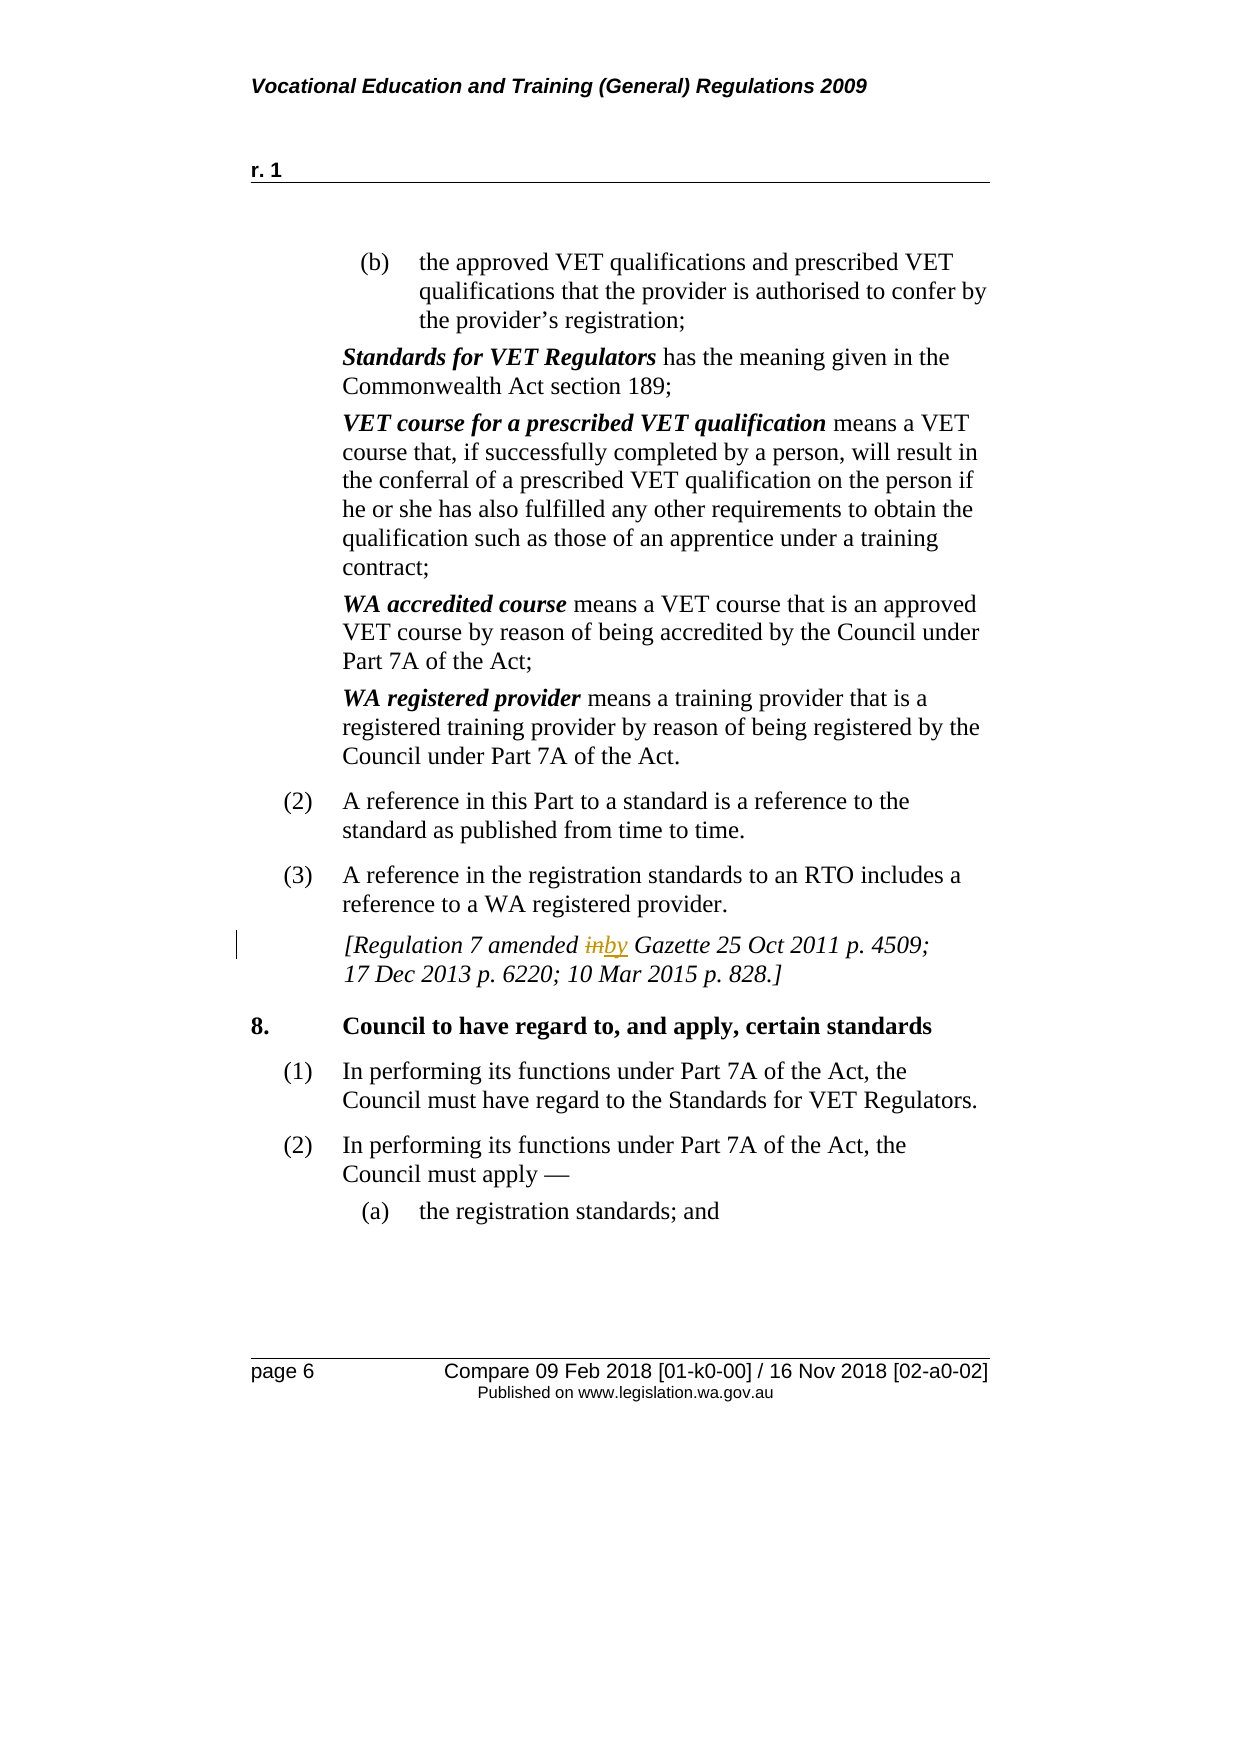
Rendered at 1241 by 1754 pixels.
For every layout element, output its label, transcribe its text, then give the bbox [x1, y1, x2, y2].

text (2) A reference in this Part to a standard is a reference to the standard as published from time to time. [251, 786, 990, 844]
subtitle 8. Council to have regard to, and apply, certain standards [251, 1011, 990, 1039]
text [Regulation 7 amended Gazette 25 Oct 2011 p. 4509; 17 Dec 2013 p. 6220; 10 Mar 2015 p. 828.] [251, 930, 990, 988]
text (2) In performing its functions under Part 7A of the Act, the Council must apply — [251, 1130, 990, 1188]
text (b) the approved VET qualifications and prescribed VET qualifications that the provider is authorised to confer by the provider’s registration; [251, 247, 990, 334]
text (3) A reference in the registration standards to an RTO includes a reference to a WA registered provider. [251, 860, 990, 918]
text WA registered provider means a training provider that is a registered training provider by reason of being registered by the Council under Part 7A of the Act. [251, 683, 990, 769]
text VET course for a prescribed VET qualification means a VET course that, if successfully completed by a person, will result in the conferral of a prescribed VET qualification on the person if he or she has also fulfilled any other requirements to obtain the qualification such as those of an apprentice under a training contract; [251, 408, 990, 580]
text Standards for VET Regulators has the meaning given in the Commonwealth Act section 189; [251, 342, 990, 399]
text (a) the registration standards; and [251, 1196, 990, 1225]
text (1) In performing its functions under Part 7A of the Act, the Council must have regard to the Standards for VET Regulators. [251, 1056, 990, 1114]
text WA accredited course means a VET course that is an approved VET course by reason of being accredited by the Council under Part 7A of the Act; [251, 589, 990, 675]
